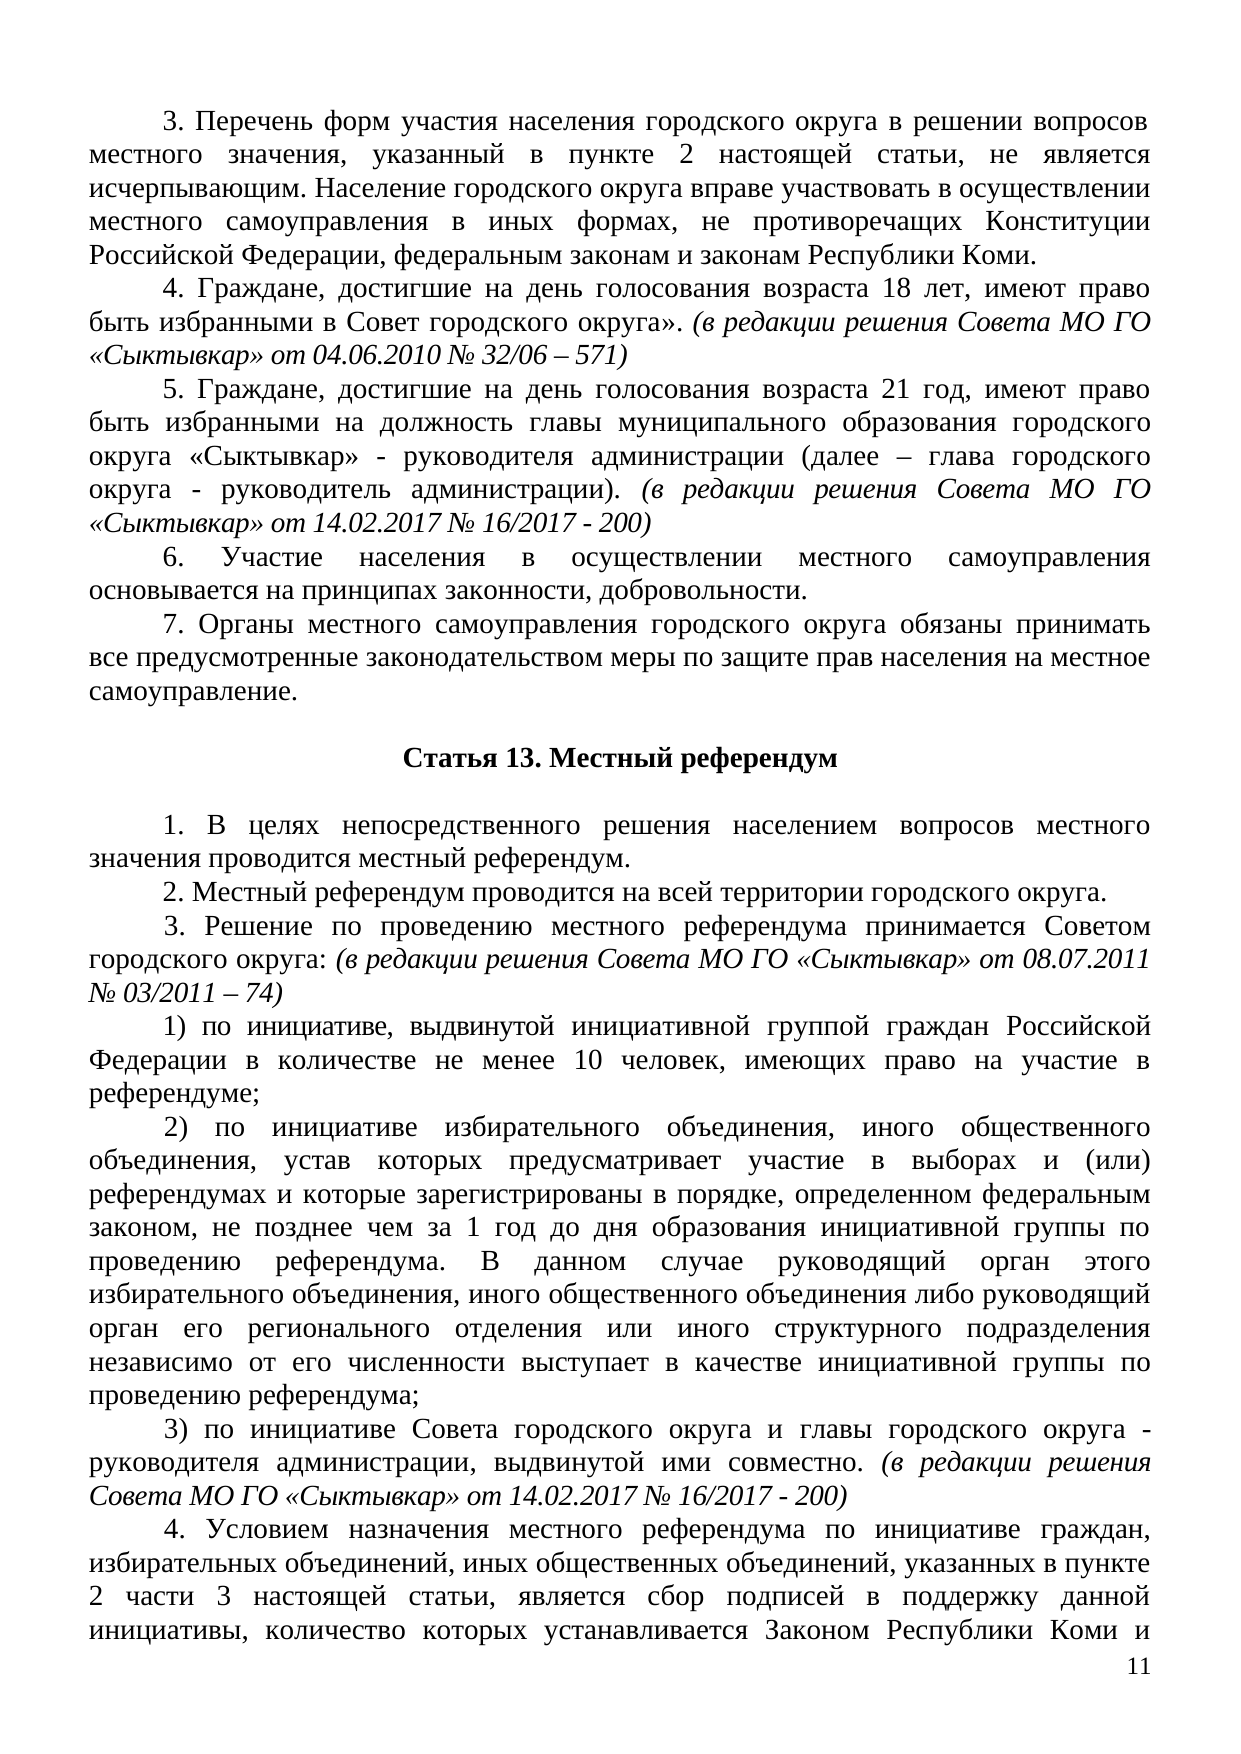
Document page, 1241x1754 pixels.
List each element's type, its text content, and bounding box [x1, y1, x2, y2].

text 7. Органы местного самоуправления городского округа обязаны принимать все предусмотренные законодательством меры по защите прав населения на местное самоуправление. [89, 606, 1152, 706]
text 3) по инициативе Совета городского округа и главы городского округа - руководителя администрации, выдвинутой ими совместно. (в редакции решения Совета МО ГО «Сыктывкар» от 14.02.2017 № 16/2017 - 200) [89, 1411, 1152, 1511]
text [89, 1511, 1152, 1646]
text 4. Граждане, достигшие на день голосования возраста 18 лет, имеют право быть избранными в Совет городского округа». (в редакции решения Совета МО ГО «Сыктывкар» от 04.06.2010 № 32/06 – 571) [89, 270, 1152, 371]
text 1) по инициативе, выдвинутой инициативной группой граждан Российской Федерации в количестве не менее 10 человек, имеющих право на участие в референдуме; [89, 1008, 1152, 1109]
text 3. Решение по проведению местного референдума принимается Советом городского округа: (в редакции решения Совета МО ГО «Сыктывкар» от 08.07.2011 № 03/2011 – 74) [89, 908, 1152, 1008]
text 1. В целях непосредственного решения населением вопросов местного значения проводится местный референдум. [89, 807, 1152, 874]
text 3. Перечень форм участия населения городского округа в решении вопросов местного значения, указанный в пункте 2 настоящей статьи, не является исчерпывающим. Население городского округа вправе участвовать в осуществлении местного самоуправления в иных формах, не противоречащих Конституции Российской Федерации, федеральным законам и законам Республики Коми. [89, 103, 1152, 270]
text 2. Местный референдум проводится на всей территории городского округа. [89, 874, 1152, 908]
text 6. Участие населения в осуществлении местного самоуправления основывается на принципах законности, добровольности. [89, 539, 1152, 606]
text 2) по инициативе избирательного объединения, иного общественного объединения, устав которых предусматривает участие в выборах и (или) референдумах и которые зарегистрированы в порядке, определенном федеральным законом, не позднее чем за 1 год до дня образования инициативной группы по проведению референдума. В данном случае руководящий орган этого избирательного объединения, иного общественного объединения либо руководящий орган его регионального отделения или иного структурного подразделения независимо от его численности выступает в качестве инициативной группы по проведению референдума; [89, 1109, 1152, 1411]
text 5. Граждане, достигшие на день голосования возраста 21 год, имеют право быть избранными на должность главы муниципального образования городского округа «Сыктывкар» - руководителя администрации (далее – глава городского округа - руководитель администрации). (в редакции решения Совета МО ГО «Сыктывкар» от 14.02.2017 № 16/2017 - 200) [89, 371, 1152, 539]
text Статья 13. Местный референдум [89, 740, 1152, 773]
